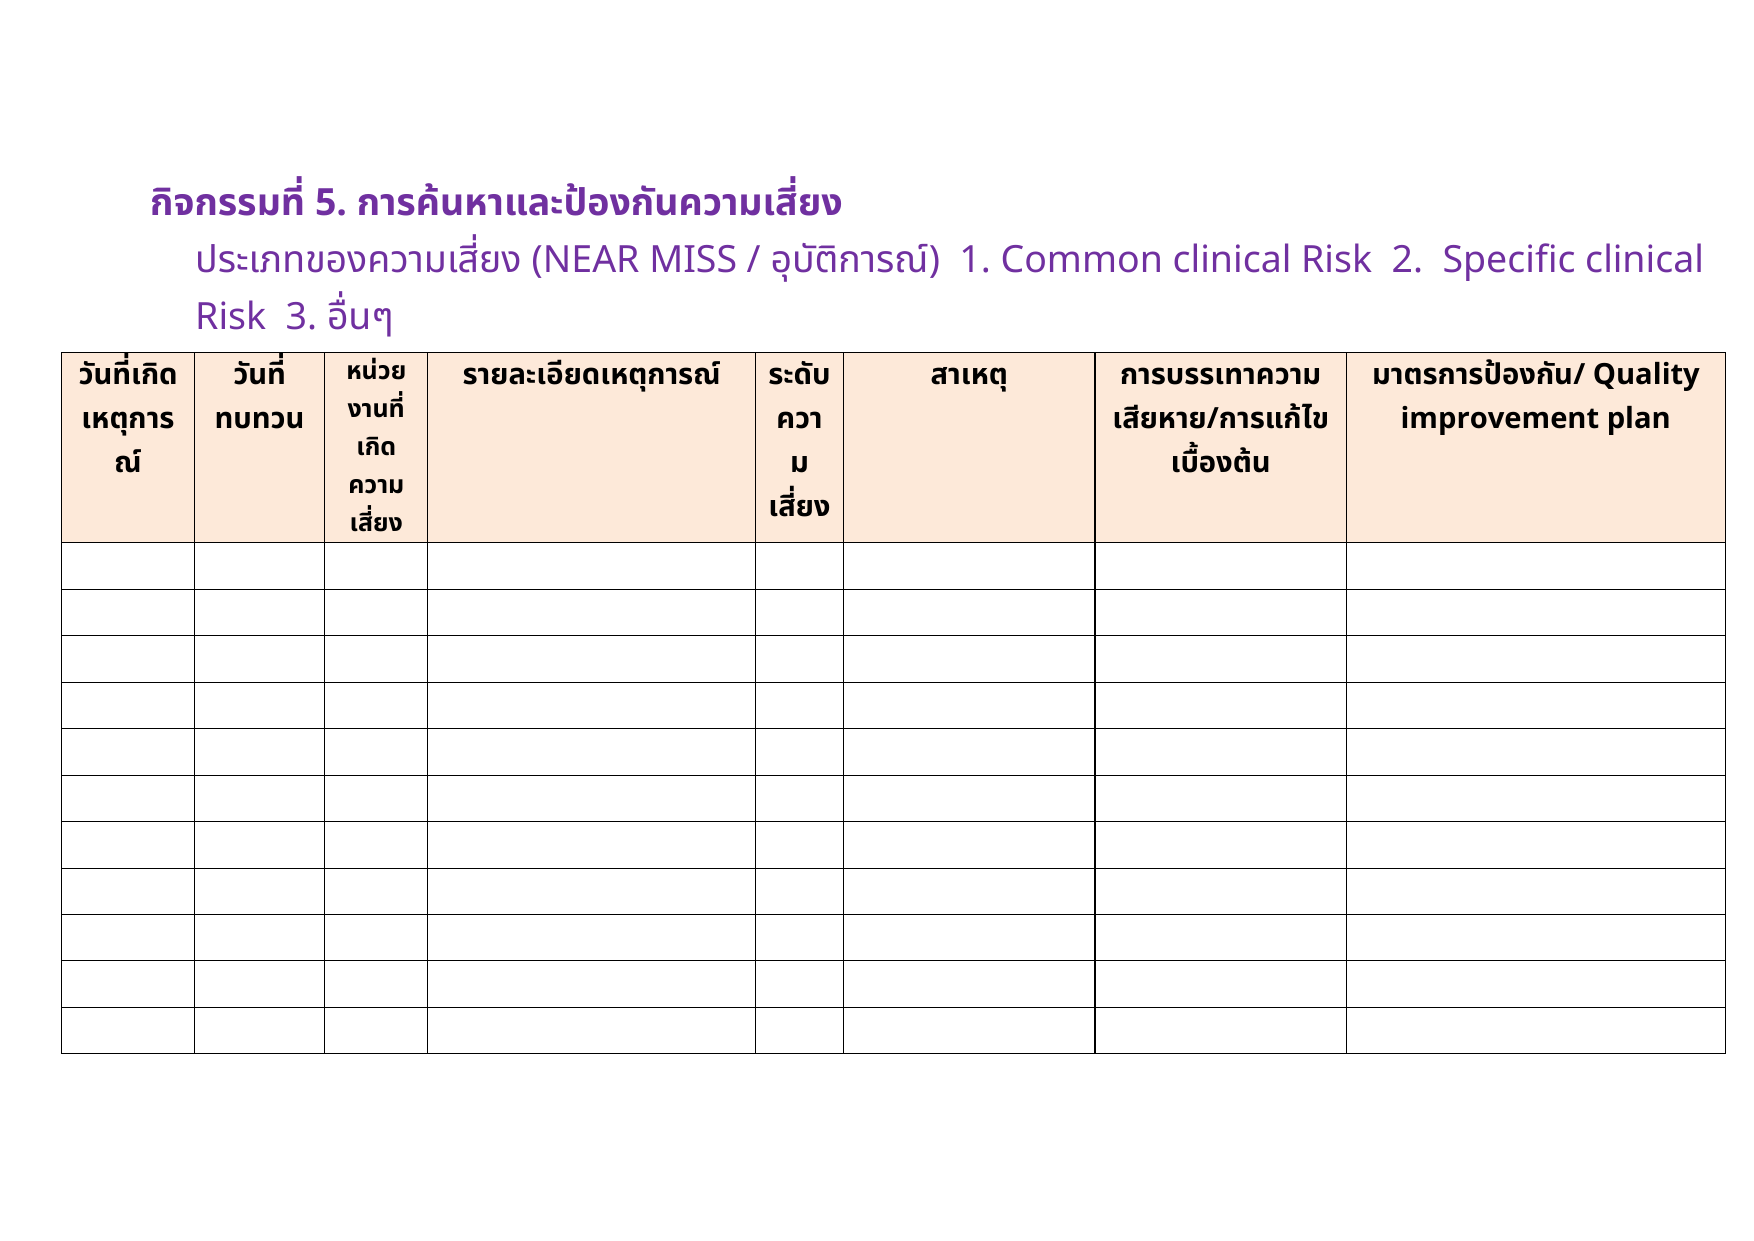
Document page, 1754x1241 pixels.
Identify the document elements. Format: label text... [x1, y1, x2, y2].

table_cell [844, 590, 1094, 635]
table_cell [195, 915, 324, 960]
table_cell [844, 683, 1094, 728]
table_cell [756, 869, 843, 914]
table_header มาตรการป้องกัน/ Quality improvement plan [1347, 353, 1725, 542]
table_cell [1347, 543, 1725, 589]
table_cell [844, 729, 1094, 774]
table_cell [1096, 822, 1346, 867]
table_cell [195, 636, 324, 682]
table_cell [428, 822, 755, 867]
table_cell [195, 590, 324, 635]
table_cell [756, 822, 843, 867]
table_cell [195, 776, 324, 821]
table_cell [844, 961, 1094, 1007]
table_cell [1096, 776, 1346, 821]
table_cell [62, 683, 194, 728]
table_cell [756, 729, 843, 774]
table_cell [325, 636, 427, 682]
table_cell [756, 961, 843, 1007]
table_cell [428, 1008, 755, 1053]
table_cell [428, 683, 755, 728]
table_cell [1096, 729, 1346, 774]
table_cell [756, 590, 843, 635]
table_cell [62, 636, 194, 682]
table_cell [844, 1008, 1094, 1053]
table_cell [1347, 1008, 1725, 1053]
table_cell [62, 869, 194, 914]
table_cell [62, 961, 194, 1007]
table_cell [1347, 776, 1725, 821]
table_cell [325, 961, 427, 1007]
table_cell [1347, 961, 1725, 1007]
table_cell [428, 590, 755, 635]
table_header ระดับความเสี่ยง [756, 353, 843, 542]
table_header วันที่ทบทวน [195, 353, 324, 542]
table_cell [62, 543, 194, 589]
table_header สาเหตุ [844, 353, 1094, 542]
table_cell [325, 915, 427, 960]
table_cell [195, 822, 324, 867]
table_cell [62, 590, 194, 635]
table_cell [844, 543, 1094, 589]
table_cell [62, 915, 194, 960]
table_cell [756, 915, 843, 960]
table_cell [1347, 729, 1725, 774]
table_cell [756, 683, 843, 728]
table_cell [756, 543, 843, 589]
table_cell [325, 590, 427, 635]
table_cell [62, 822, 194, 867]
table_cell [195, 543, 324, 589]
table_cell [428, 869, 755, 914]
table_cell [756, 636, 843, 682]
table_cell [1347, 590, 1725, 635]
table_cell [428, 961, 755, 1007]
table_cell [62, 776, 194, 821]
table_cell [325, 729, 427, 774]
table_cell [428, 776, 755, 821]
table_cell [1096, 590, 1346, 635]
table_cell [325, 543, 427, 589]
table_cell [195, 683, 324, 728]
table_cell [756, 1008, 843, 1053]
table_cell [844, 822, 1094, 867]
table_header วันที่เกิดเหตุการณ์ [62, 353, 194, 542]
table_cell [195, 869, 324, 914]
table_cell [1096, 636, 1346, 682]
table_cell [1096, 961, 1346, 1007]
table_cell [1347, 869, 1725, 914]
table_cell [428, 915, 755, 960]
table_cell [1096, 869, 1346, 914]
table_cell [1347, 636, 1725, 682]
table_cell [195, 1008, 324, 1053]
table_cell [844, 776, 1094, 821]
table_cell [195, 729, 324, 774]
table_cell [428, 729, 755, 774]
table_cell [1096, 543, 1346, 589]
table_cell [62, 729, 194, 774]
table_cell [1096, 1008, 1346, 1053]
table_cell [844, 869, 1094, 914]
table_cell [1347, 915, 1725, 960]
table_cell [62, 1008, 194, 1053]
table_cell [844, 915, 1094, 960]
table_header หน่วยงานที่เกิดความเสี่ยง [325, 353, 427, 542]
subtitle กิจกรรมที่ 5. การค้นหาและป้องกันความเสี่ยง ประเภทของความเสี่ยง (NEAR MISS / อุบัติการณ์) 1. Common clinical Risk 2. Specific clinical Risk 3. อื่นๆ [150, 175, 1728, 346]
table_cell [844, 636, 1094, 682]
table_header รายละเอียดเหตุการณ์ [428, 353, 755, 542]
table_cell [325, 776, 427, 821]
table_cell [325, 822, 427, 867]
table_cell [325, 869, 427, 914]
table_cell [1347, 822, 1725, 867]
table_cell [1347, 683, 1725, 728]
table_cell [325, 1008, 427, 1053]
table_cell [428, 636, 755, 682]
table_cell [1096, 683, 1346, 728]
table_cell [756, 776, 843, 821]
table_cell [325, 683, 427, 728]
table_cell [1096, 915, 1346, 960]
table_header การบรรเทาความเสียหาย/การแก้ไขเบื้องต้น [1096, 353, 1346, 542]
table_cell [195, 961, 324, 1007]
table_cell [428, 543, 755, 589]
